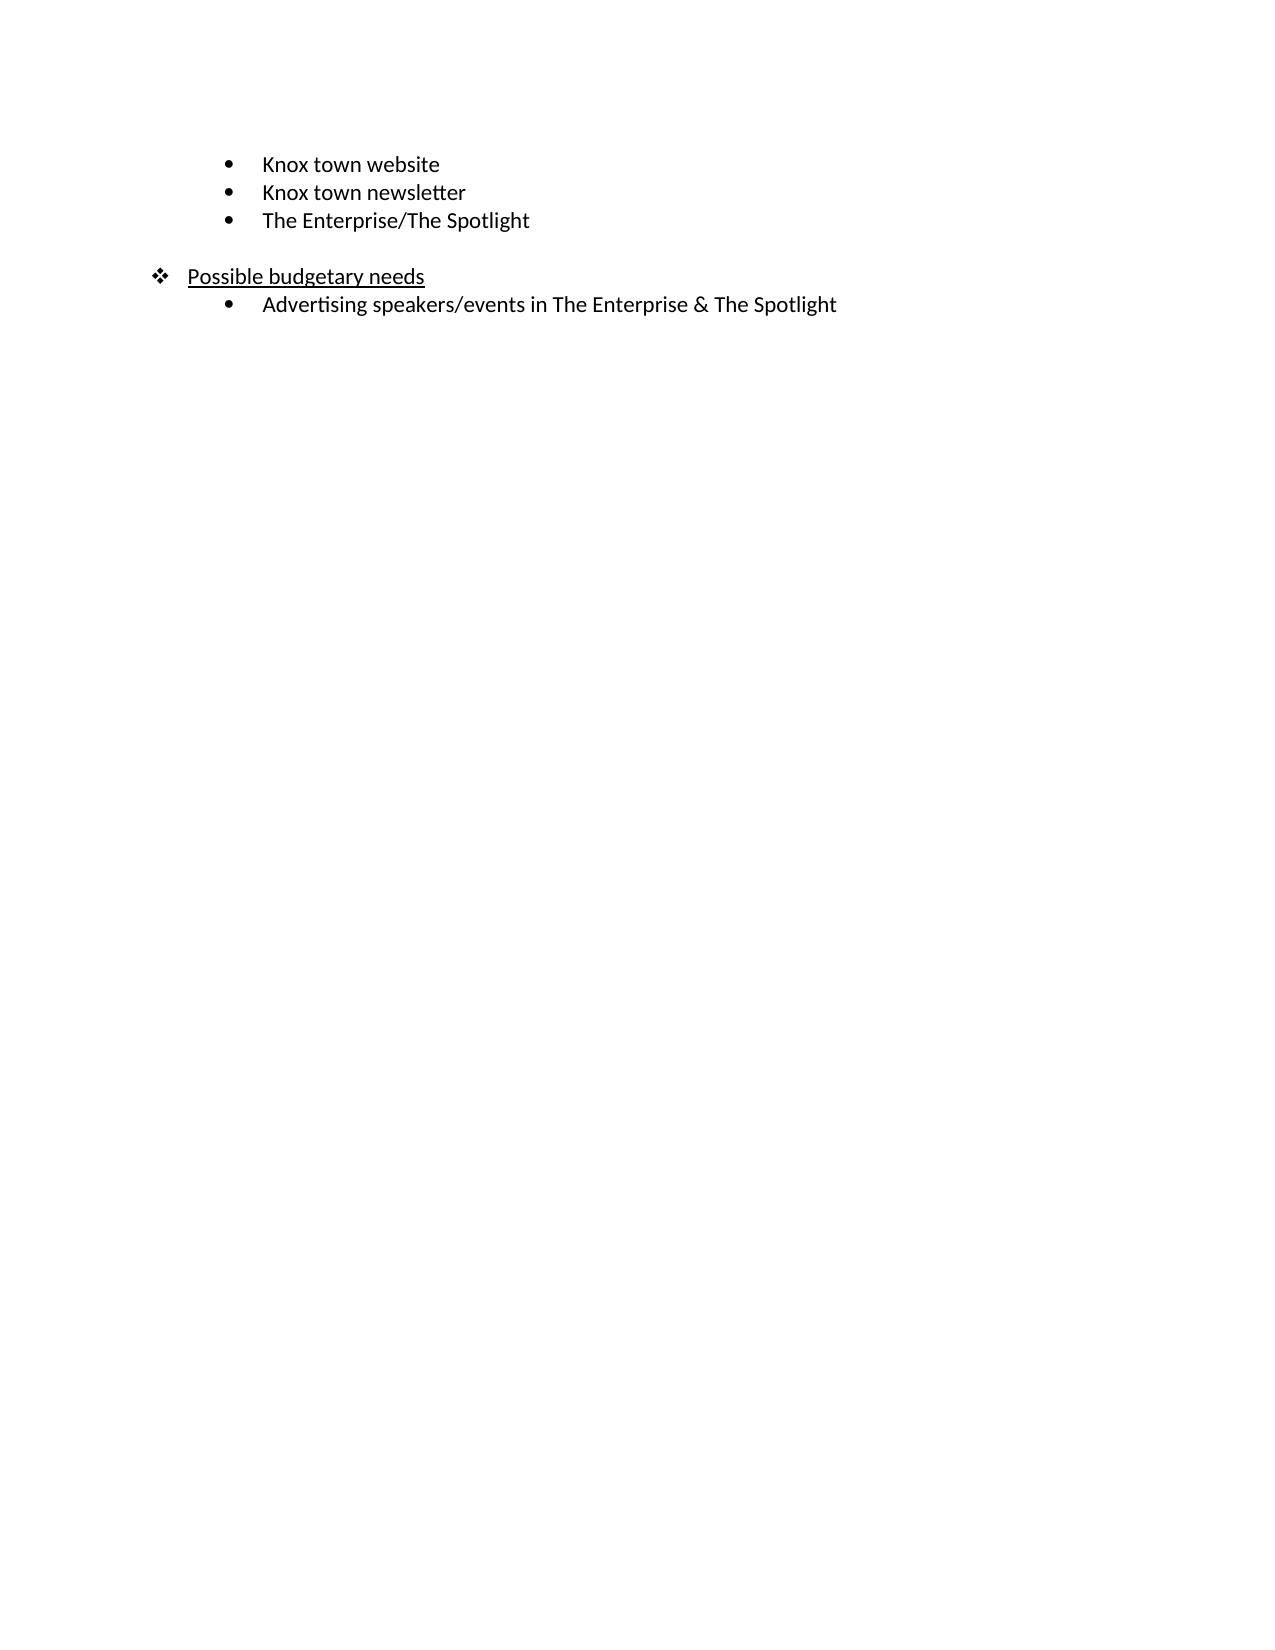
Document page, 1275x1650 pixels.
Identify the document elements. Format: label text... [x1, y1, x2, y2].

list Possible budgetary needs [150, 262, 1125, 290]
list Knox town website [225, 150, 1125, 178]
list The Enterprise/The Spotlight [225, 206, 1125, 234]
list Advertising speakers/events in The Enterprise & The Spotlight [225, 290, 1125, 318]
list Knox town newsletter [225, 178, 1125, 206]
